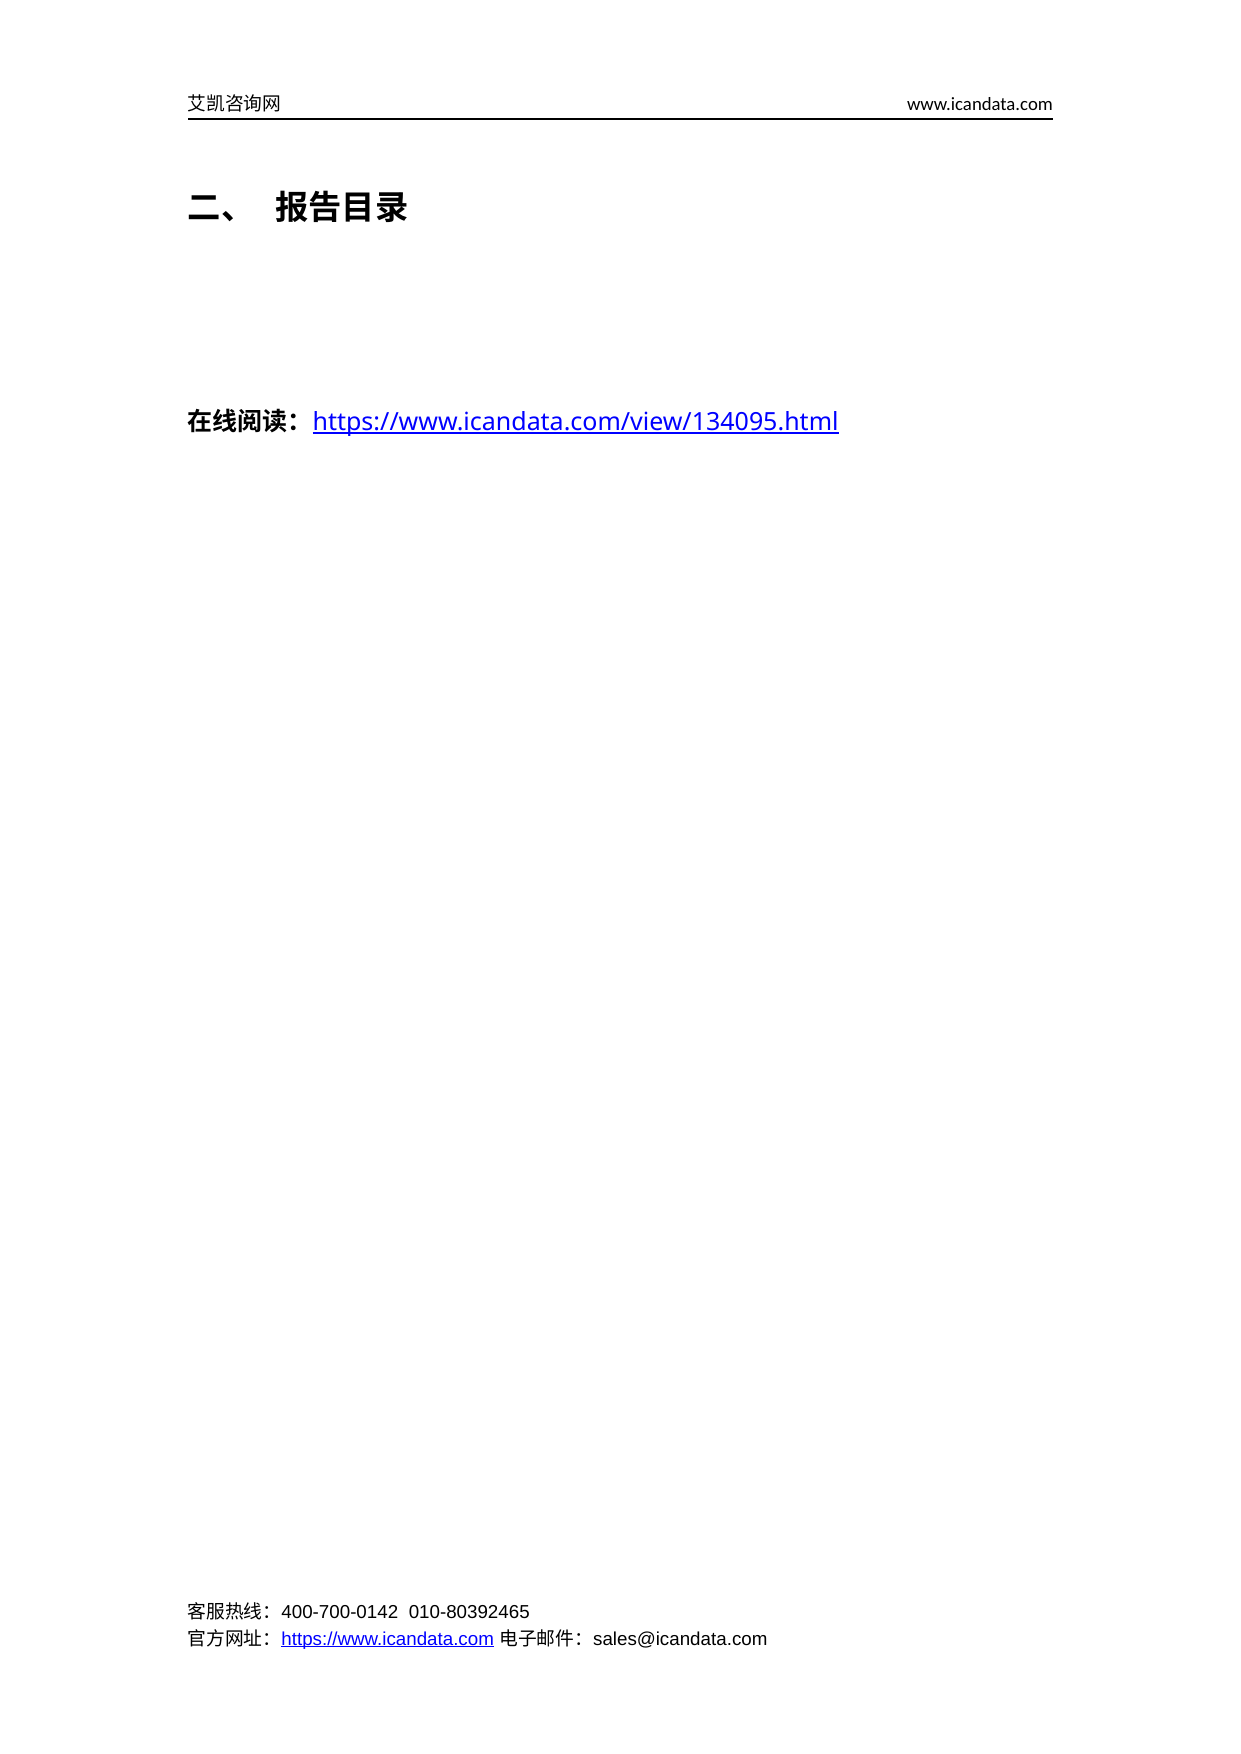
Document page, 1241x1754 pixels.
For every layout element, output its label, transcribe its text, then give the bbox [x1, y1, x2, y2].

subtitle 报告目录 [187, 172, 1053, 237]
text 在线阅读：https://www.icandata.com/view/134095.html [187, 387, 1053, 452]
